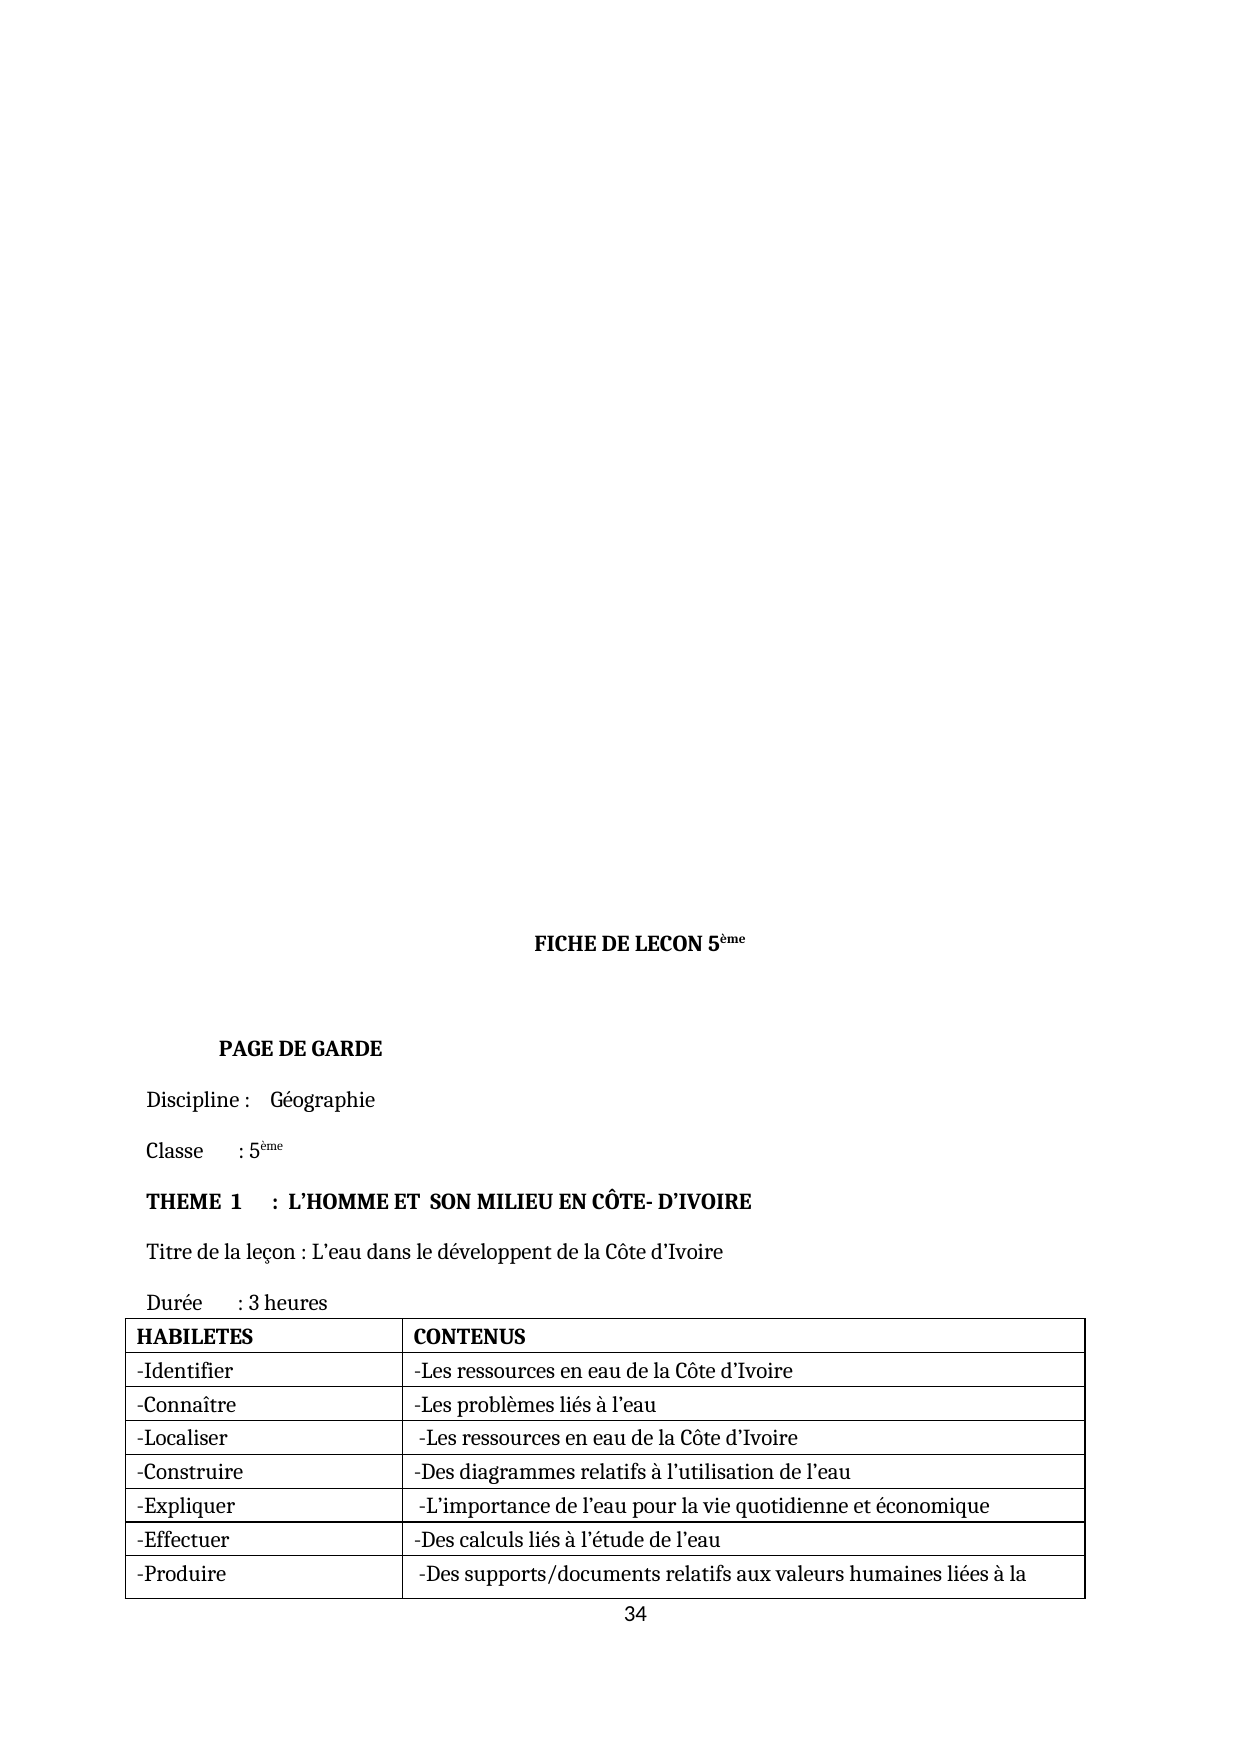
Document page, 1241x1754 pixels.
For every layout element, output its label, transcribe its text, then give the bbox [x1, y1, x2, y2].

table_cell -Connaître [126, 1387, 402, 1420]
table_cell -Les problèmes liés à l’eau [403, 1387, 1084, 1420]
text FICHE DE LECON 5ème [148, 931, 745, 957]
table_cell -L’importance de l’eau pour la vie quotidienne et économique [403, 1489, 1084, 1521]
text Classe : 5ème [146, 1138, 1123, 1164]
table_header HABILETES [126, 1319, 402, 1352]
text Durée : 3 heures [146, 1290, 1123, 1316]
table_cell -Construire [126, 1455, 402, 1487]
table_cell -Identifier [126, 1353, 402, 1386]
table_cell -Effectuer [126, 1523, 402, 1555]
table_header CONTENUS [403, 1319, 1084, 1352]
text THEME 1 : L’HOMME ET SON MILIEU EN CÔTE- D’IVOIRE [146, 1188, 1123, 1215]
text Discipline : Géographie [146, 1087, 1123, 1114]
table_cell -Les ressources en eau de la Côte d’Ivoire [403, 1353, 1084, 1386]
table_cell -Localiser [126, 1421, 402, 1454]
subtitle PAGE DE GARDE [146, 1036, 1123, 1063]
text Titre de la leçon : L’eau dans le développent de la Côte d’Ivoire [146, 1239, 1123, 1266]
table_cell -Des calculs liés à l’étude de l’eau [403, 1523, 1084, 1555]
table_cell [403, 1556, 1084, 1598]
table_cell -Expliquer [126, 1489, 402, 1521]
table_cell -Les ressources en eau de la Côte d’Ivoire [403, 1421, 1084, 1454]
table_cell -Produire [126, 1556, 402, 1598]
table_cell -Des diagrammes relatifs à l’utilisation de l’eau [403, 1455, 1084, 1487]
